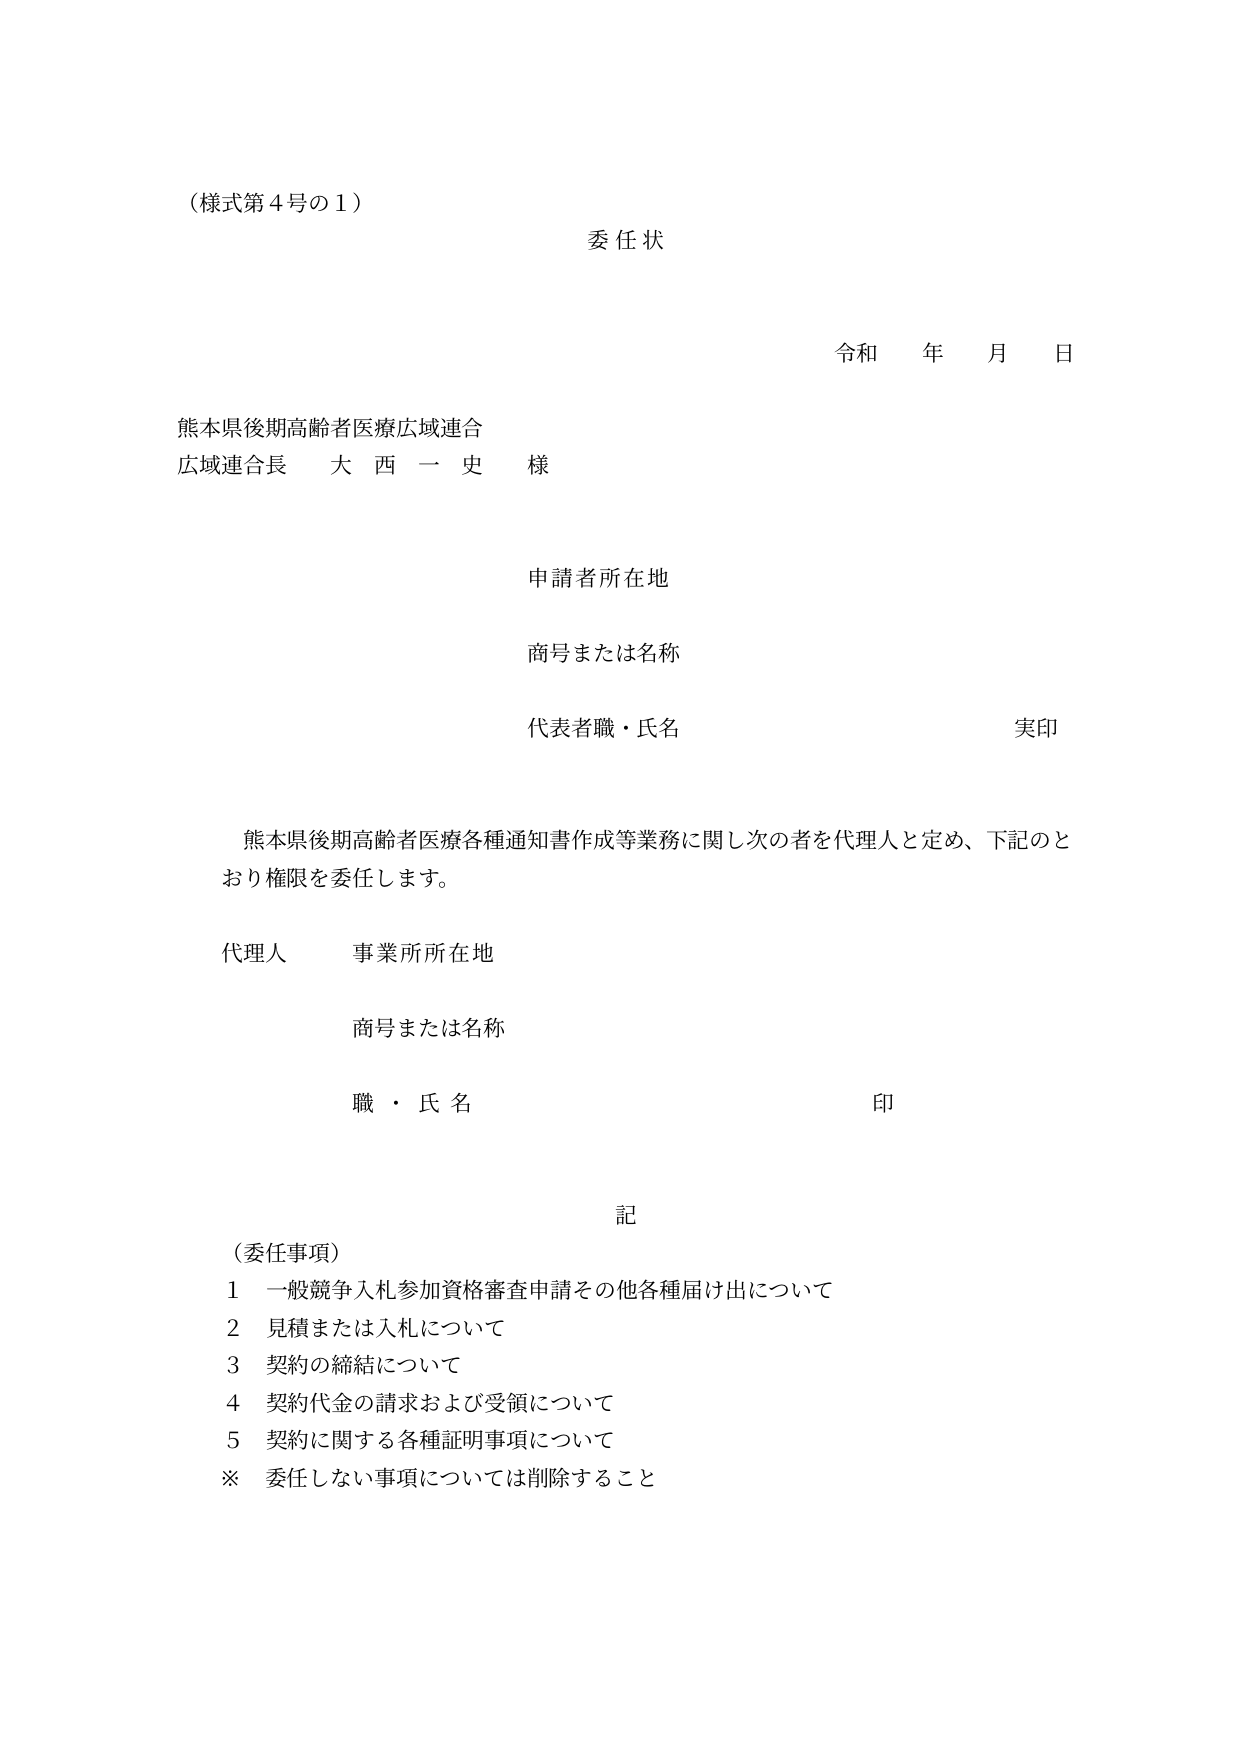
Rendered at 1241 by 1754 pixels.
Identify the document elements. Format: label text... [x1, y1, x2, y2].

list 契約の締結について [222, 1346, 1075, 1383]
list 一般競争入札参加資格審査申請その他各種届け出について [222, 1271, 1075, 1308]
text 職・氏名 印 [177, 1083, 1075, 1121]
list 見積または入札について [222, 1308, 1075, 1346]
text 申請者所在地 [527, 558, 1075, 596]
text 記 [177, 1196, 1075, 1233]
list 契約代金の請求および受領について [222, 1383, 1075, 1421]
text 熊本県後期高齢者医療広域連合 [177, 408, 1075, 446]
text 商号または名称 [527, 633, 1075, 671]
text 商号または名称 [221, 1008, 1075, 1046]
text 代表者職・氏名 実印 [527, 708, 1075, 746]
text （委任事項） [221, 1233, 1075, 1271]
text （様式第４号の１） [177, 183, 1075, 221]
text 代理人 事業所所在地 [221, 933, 1075, 971]
list 契約に関する各種証明事項について [222, 1421, 1075, 1458]
text 広域連合長 大 西 一 史 様 [177, 446, 1075, 483]
text 委 任 状 [177, 221, 1075, 258]
text 熊本県後期高齢者医療各種通知書作成等業務に関し次の者を代理人と定め、下記のとおり権限を委任します。 [221, 821, 1075, 896]
text 令和 年 月 日 [177, 333, 1075, 371]
text ※ 委任しない事項については削除すること [177, 1458, 1075, 1496]
